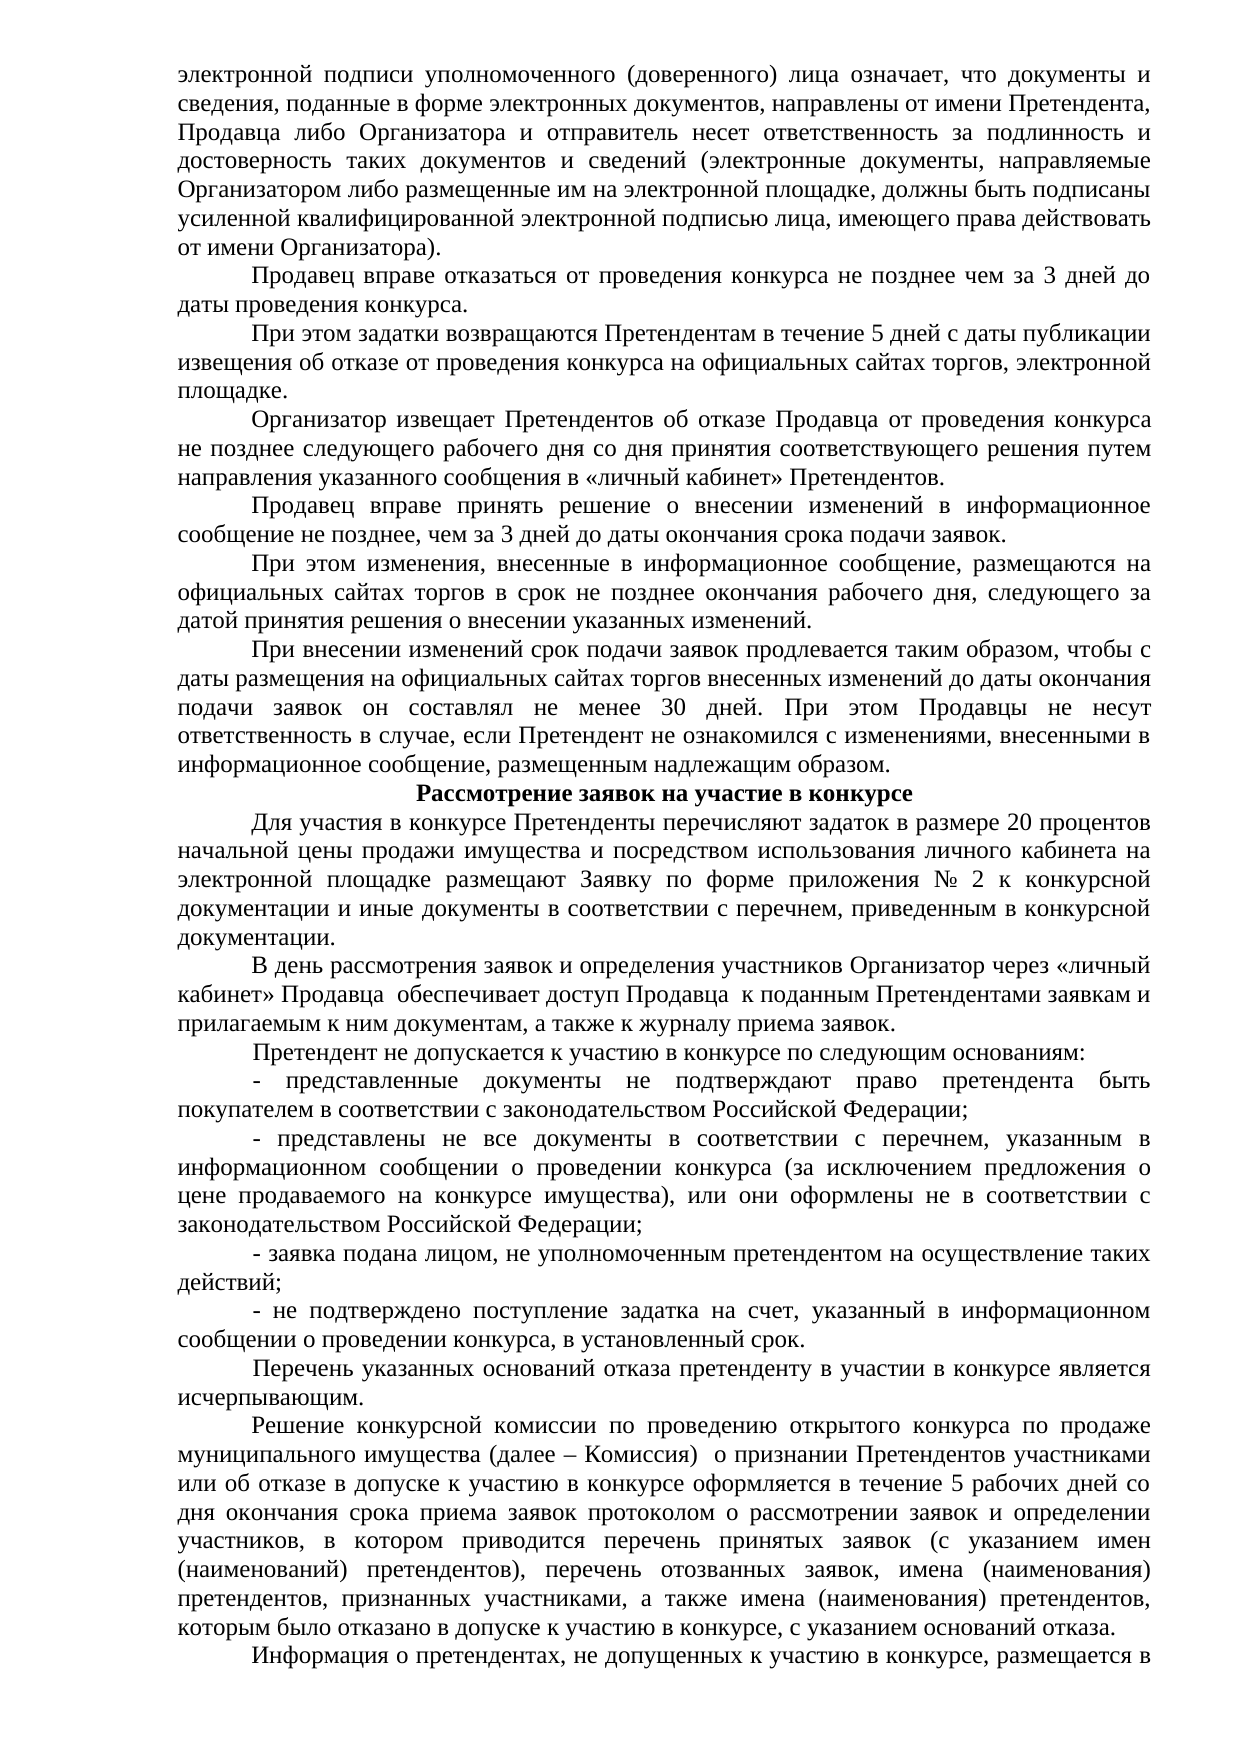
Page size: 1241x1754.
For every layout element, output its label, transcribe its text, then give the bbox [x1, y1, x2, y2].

text При этом изменения, внесенные в информационное сообщение, размещаются на официальных сайтах торгов в срок не позднее окончания рабочего дня, следующего за датой принятия решения о внесении указанных изменений. [177, 548, 1152, 634]
text Для участия в конкурсе Претенденты перечисляют задаток в размере 20 процентов начальной цены продажи имущества и посредством использования личного кабинета на электронной площадке размещают Заявку по форме приложения № 2 к конкурсной документации и иные документы в соответствии с перечнем, приведенным в конкурсной документации. [177, 807, 1152, 950]
text - заявка подана лицом, не уполномоченным претендентом на осуществление таких действий; [177, 1238, 1152, 1295]
text Претендент не допускается к участию в конкурсе по следующим основаниям: [177, 1037, 1152, 1065]
text При внесении изменений срок подачи заявок продлевается таким образом, чтобы с даты размещения на официальных сайтах торгов внесенных изменений до даты окончания подачи заявок он составлял не менее 30 дней. При этом Продавцы не несут ответственность в случае, если Претендент не ознакомился с изменениями, внесенными в информационное сообщение, размещенным надлежащим образом. [177, 634, 1152, 778]
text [177, 59, 1152, 260]
text - не подтверждено поступление задатка на счет, указанный в информационном сообщении о проведении конкурса, в установленный срок. [177, 1295, 1152, 1353]
text Продавец вправе отказаться от проведения конкурса не позднее чем за 3 дней до даты проведения конкурса. [177, 260, 1152, 318]
text Перечень указанных оснований отказа претенденту в участии в конкурсе является исчерпывающим. [177, 1353, 1152, 1410]
text Организатор извещает Претендентов об отказе Продавца от проведения конкурса не позднее следующего рабочего дня со дня принятия соответствующего решения путем направления указанного сообщения в «личный кабинет» Претендентов. [177, 404, 1152, 490]
text Рассмотрение заявок на участие в конкурсе [177, 778, 1152, 807]
text - представлены не все документы в соответствии с перечнем, указанным в информационном сообщении о проведении конкурса (за исключением предложения о цене продаваемого на конкурсе имущества), или они оформлены не в соответствии с законодательством Российской Федерации; [177, 1123, 1152, 1238]
text Решение конкурсной комиссии по проведению открытого конкурса по продаже муниципального имущества (далее – Комиссия) о признании Претендентов участниками или об отказе в допуске к участию в конкурсе оформляется в течение 5 рабочих дней со дня окончания срока приема заявок протоколом о рассмотрении заявок и определении участников, в котором приводится перечень принятых заявок (с указанием имен (наименований) претендентов), перечень отозванных заявок, имена (наименования) претендентов, признанных участниками, а также имена (наименования) претендентов, которым было отказано в допуске к участию в конкурсе, с указанием оснований отказа. [177, 1410, 1152, 1640]
text Продавец вправе принять решение о внесении изменений в информационное сообщение не позднее, чем за 3 дней до даты окончания срока подачи заявок. [177, 490, 1152, 548]
text В день рассмотрения заявок и определения участников Организатор через «личный кабинет» Продавца обеспечивает доступ Продавца к поданным Претендентами заявкам и прилагаемым к ним документам, а также к журналу приема заявок. [177, 950, 1152, 1037]
text - представленные документы не подтверждают право претендента быть покупателем в соответствии с законодательством Российской Федерации; [177, 1065, 1152, 1123]
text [177, 1640, 1152, 1669]
text При этом задатки возвращаются Претендентам в течение 5 дней с даты публикации извещения об отказе от проведения конкурса на официальных сайтах торгов, электронной площадке. [177, 318, 1152, 404]
